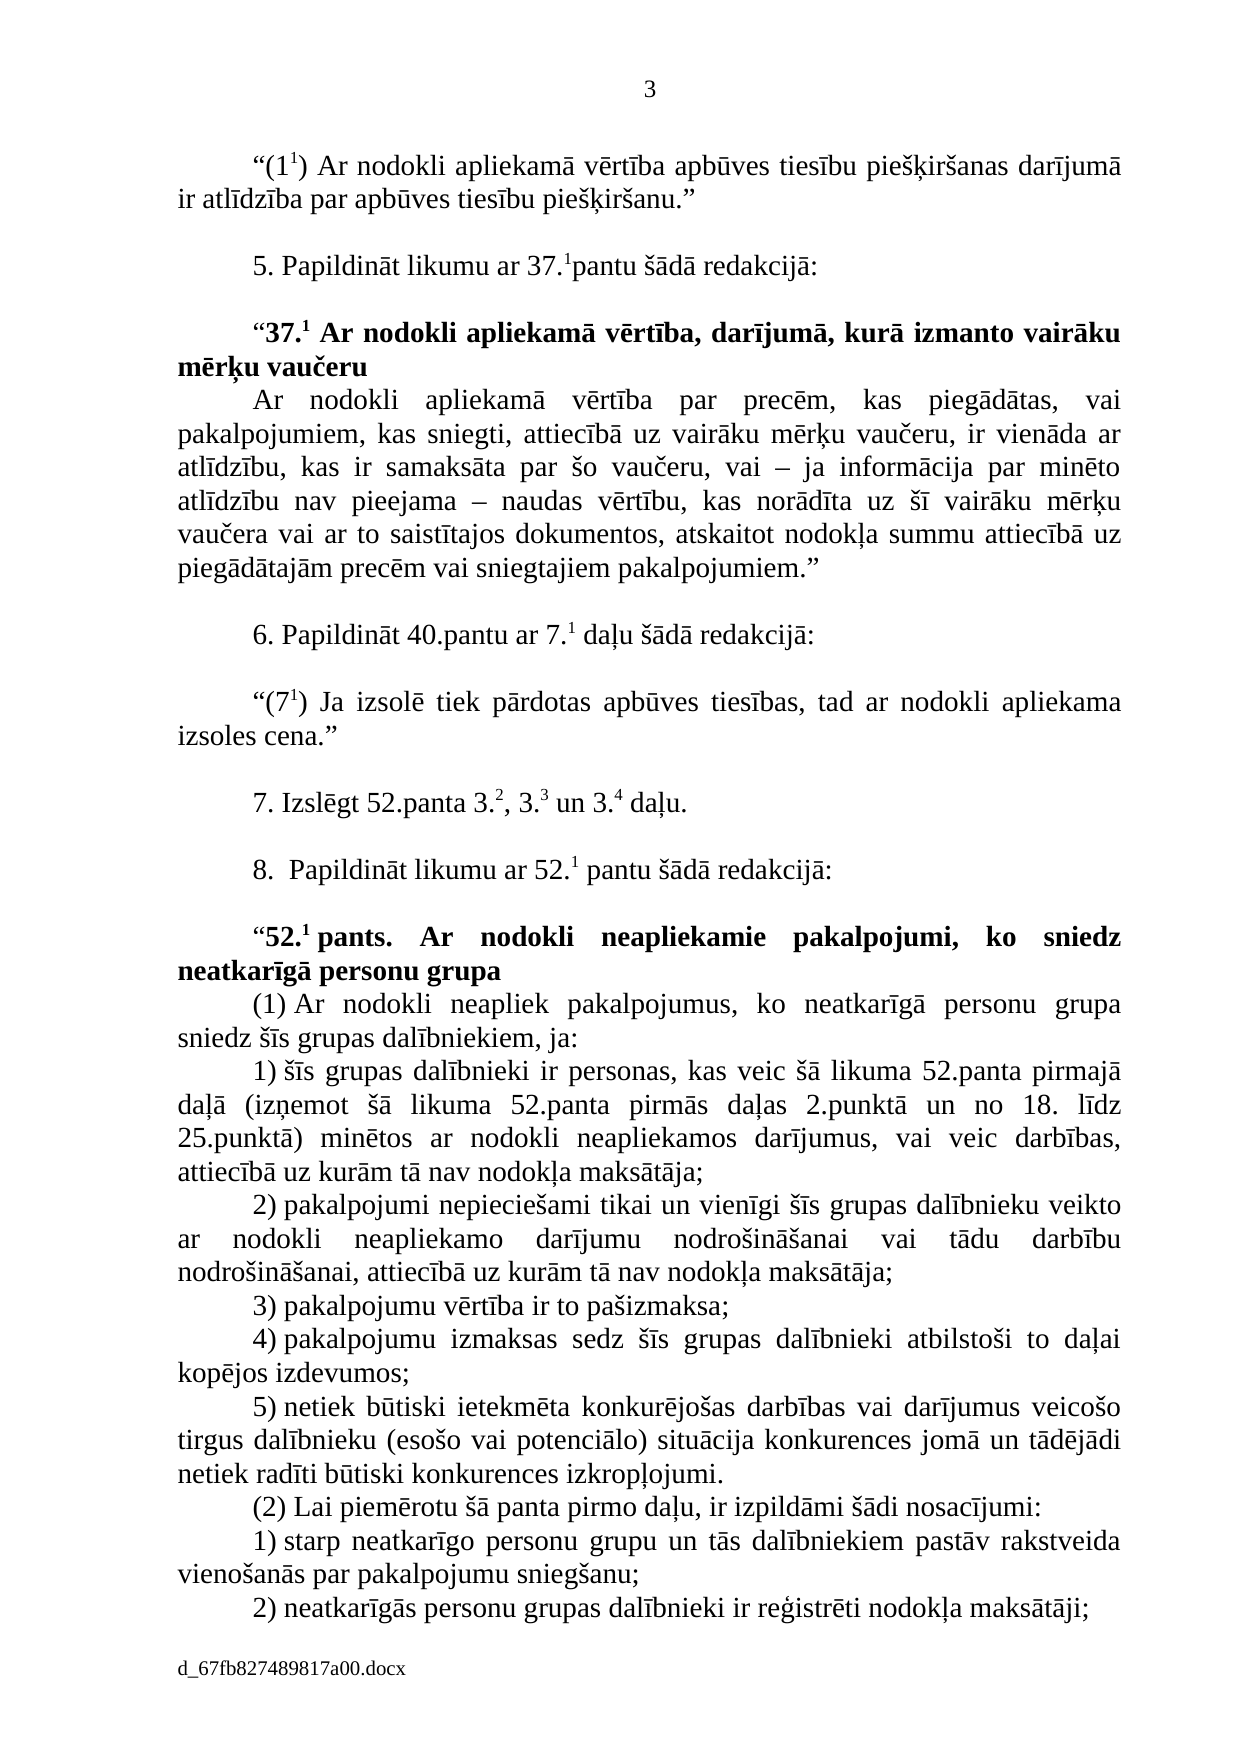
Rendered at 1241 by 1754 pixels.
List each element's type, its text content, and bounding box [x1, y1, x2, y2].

text 1) starp neatkarīgo personu grupu un tās dalībniekiem pastāv rakstveida vienošanās par pakalpojumu sniegšanu; [177, 1523, 1122, 1590]
text 7. Izslēgt 52.panta 3.2, 3.3 un 3.4 daļu. [177, 785, 1122, 818]
text 1) šīs grupas dalībnieki ir personas, kas veic šā likuma 52.panta pirmajā daļā (izņemot šā likuma 52.panta pirmās daļas 2.punktā un no 18. līdz 25.punktā) minētos ar nodokli neapliekamos darījumus, vai veic darbības, attiecībā uz kurām tā nav nodokļa maksātāja; [177, 1053, 1122, 1187]
text (1) Ar nodokli neapliek pakalpojumus, ko neatkarīgā personu grupa sniedz šīs grupas dalībniekiem, ja: [177, 986, 1122, 1053]
text 2) neatkarīgās personu grupas dalībnieki ir reģistrēti nodokļa maksātāji; [177, 1590, 1122, 1623]
text Ar nodokli apliekamā vērtība par precēm, kas piegādātas, vai pakalpojumiem, kas sniegti, attiecībā uz vairāku mērķu vaučeru, ir vienāda ar atlīdzību, kas ir samaksāta par šo vaučeru, vai – ja informācija par minēto atlīdzību nav pieejama – naudas vērtību, kas norādīta uz šī vairāku mērķu vaučera vai ar to saistītajos dokumentos, atskaitot nodokļa summu attiecībā uz piegādātajām precēm vai sniegtajiem pakalpojumiem.” [177, 382, 1122, 584]
text 5. Papildināt likumu ar 37.1pantu šādā redakcijā: [177, 248, 1122, 282]
text 5) netiek būtiski ietekmēta konkurējošas darbības vai darījumus veicošo tirgus dalībnieku (esošo vai potenciālo) situācija konkurences jomā un tādējādi netiek radīti būtiski konkurences izkropļojumi. [177, 1389, 1122, 1489]
text 2) pakalpojumi nepieciešami tikai un vienīgi šīs grupas dalībnieku veikto ar nodokli neapliekamo darījumu nodrošināšanai vai tādu darbību nodrošināšanai, attiecībā uz kurām tā nav nodokļa maksātāja; [177, 1187, 1122, 1288]
text (2) Lai piemērotu šā panta pirmo daļu, ir izpildāmi šādi nosacījumi: [177, 1489, 1122, 1523]
text 8. Papildināt likumu ar 52.1 pantu šādā redakcijā: [177, 852, 1122, 886]
text “(71) Ja izsolē tiek pārdotas apbūves tiesības, tad ar nodokli apliekama izsoles cena.” [177, 684, 1122, 751]
text “37.1 Ar nodokli apliekamā vērtība, darījumā, kurā izmanto vairāku mērķu vaučeru [177, 315, 1122, 382]
text 3) pakalpojumu vērtība ir to pašizmaksa; [177, 1288, 1122, 1322]
text “52.1 pants. Ar nodokli neapliekamie pakalpojumi, ko sniedz neatkarīgā personu grupa [177, 919, 1122, 986]
text “(11) Ar nodokli apliekamā vērtība apbūves tiesību piešķiršanas darījumā ir atlīdzība par apbūves tiesību piešķiršanu.” [177, 148, 1122, 215]
text 6. Papildināt 40.pantu ar 7.1 daļu šādā redakcijā: [177, 617, 1122, 651]
text 4) pakalpojumu izmaksas sedz šīs grupas dalībnieki atbilstoši to daļai kopējos izdevumos; [177, 1322, 1122, 1389]
